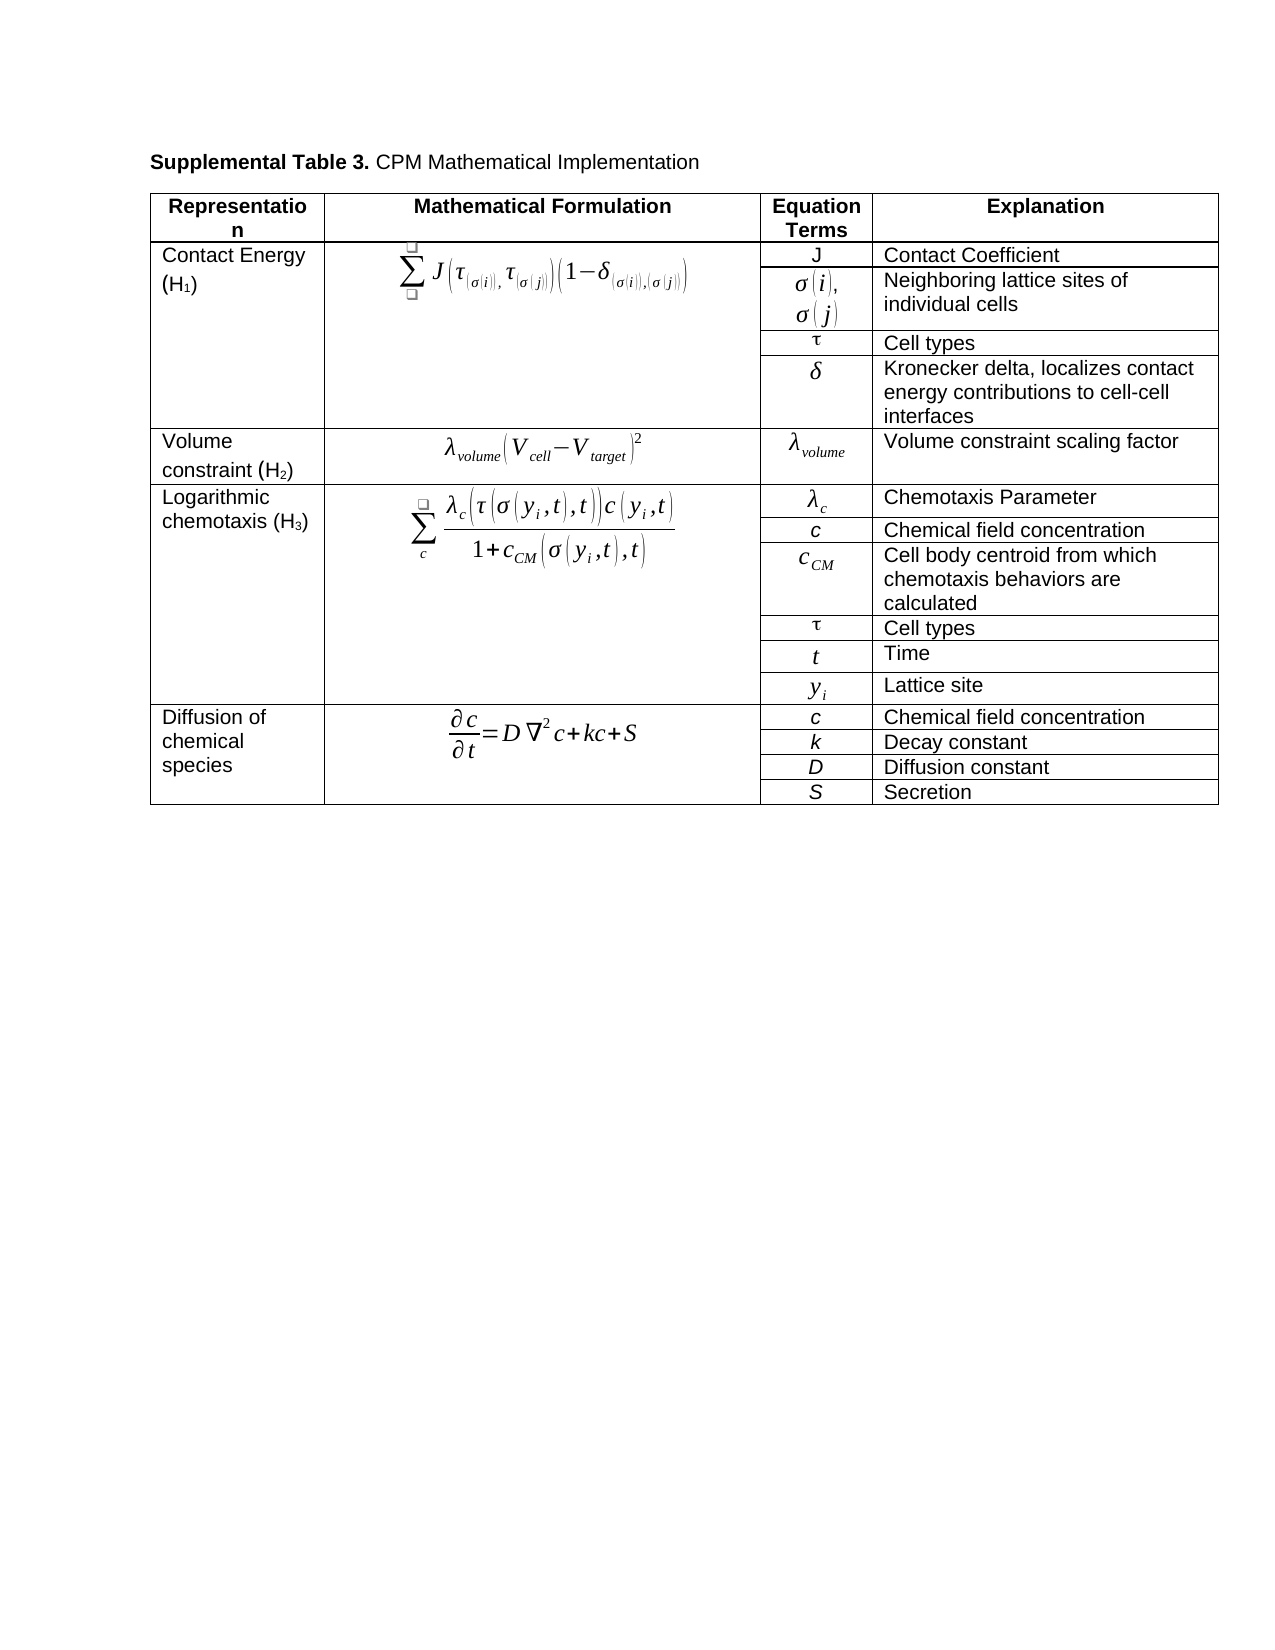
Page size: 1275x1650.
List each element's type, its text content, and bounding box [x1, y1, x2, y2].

table_header Equation Terms [761, 194, 872, 241]
table_cell k [761, 730, 872, 754]
table_cell c [761, 705, 872, 729]
table_cell Decay constant [873, 730, 1218, 754]
table_cell Chemotaxis Parameter [873, 485, 1218, 517]
table_cell J [761, 243, 872, 266]
table_cell Chemical field concentration [873, 518, 1218, 542]
table_cell Chemical field concentration [873, 705, 1218, 729]
table_cell Diffusion constant [873, 755, 1218, 779]
table_cell Volume constraint scaling factor [873, 429, 1218, 484]
table_cell t [761, 616, 872, 639]
table_cell Contact Coefficient [873, 243, 1218, 266]
table_cell [761, 429, 872, 484]
table_cell Neighboring lattice sites of individual cells [873, 268, 1218, 330]
table_cell [761, 485, 872, 517]
table_cell S [761, 780, 872, 804]
table_cell D [761, 755, 872, 779]
table_cell Volume constraint (H2) [151, 429, 324, 484]
table_cell [325, 243, 760, 428]
table_cell [761, 673, 872, 704]
table_cell Lattice site [873, 673, 1218, 704]
table_cell Logarithmic chemotaxis (H3) [151, 485, 324, 704]
table_cell [325, 485, 760, 704]
table_cell Cell body centroid from which chemotaxis behaviors are calculated [873, 543, 1218, 614]
table_cell Cell types [873, 616, 1218, 639]
table_cell , [761, 268, 872, 330]
table_cell t [761, 331, 872, 355]
table_cell [761, 543, 872, 614]
table_header Explanation [873, 194, 1218, 241]
table_cell [325, 705, 760, 804]
table_cell [761, 641, 872, 672]
table_cell Secretion [873, 780, 1218, 804]
table_cell Contact Energy (H1) [151, 243, 324, 428]
table_cell [761, 356, 872, 428]
table_cell Time [873, 641, 1218, 672]
text Supplemental Table 3. CPM Mathematical Implementation [150, 150, 1125, 174]
table_cell [325, 429, 760, 484]
table_header Mathematical Formulation [325, 194, 760, 241]
table_header Representation [151, 194, 324, 241]
table_cell c [761, 518, 872, 542]
table_cell Diffusion of chemical species [151, 705, 324, 804]
table_cell Kronecker delta, localizes contact energy contributions to cell-cell interfaces [873, 356, 1218, 428]
table_cell Cell types [873, 331, 1218, 355]
